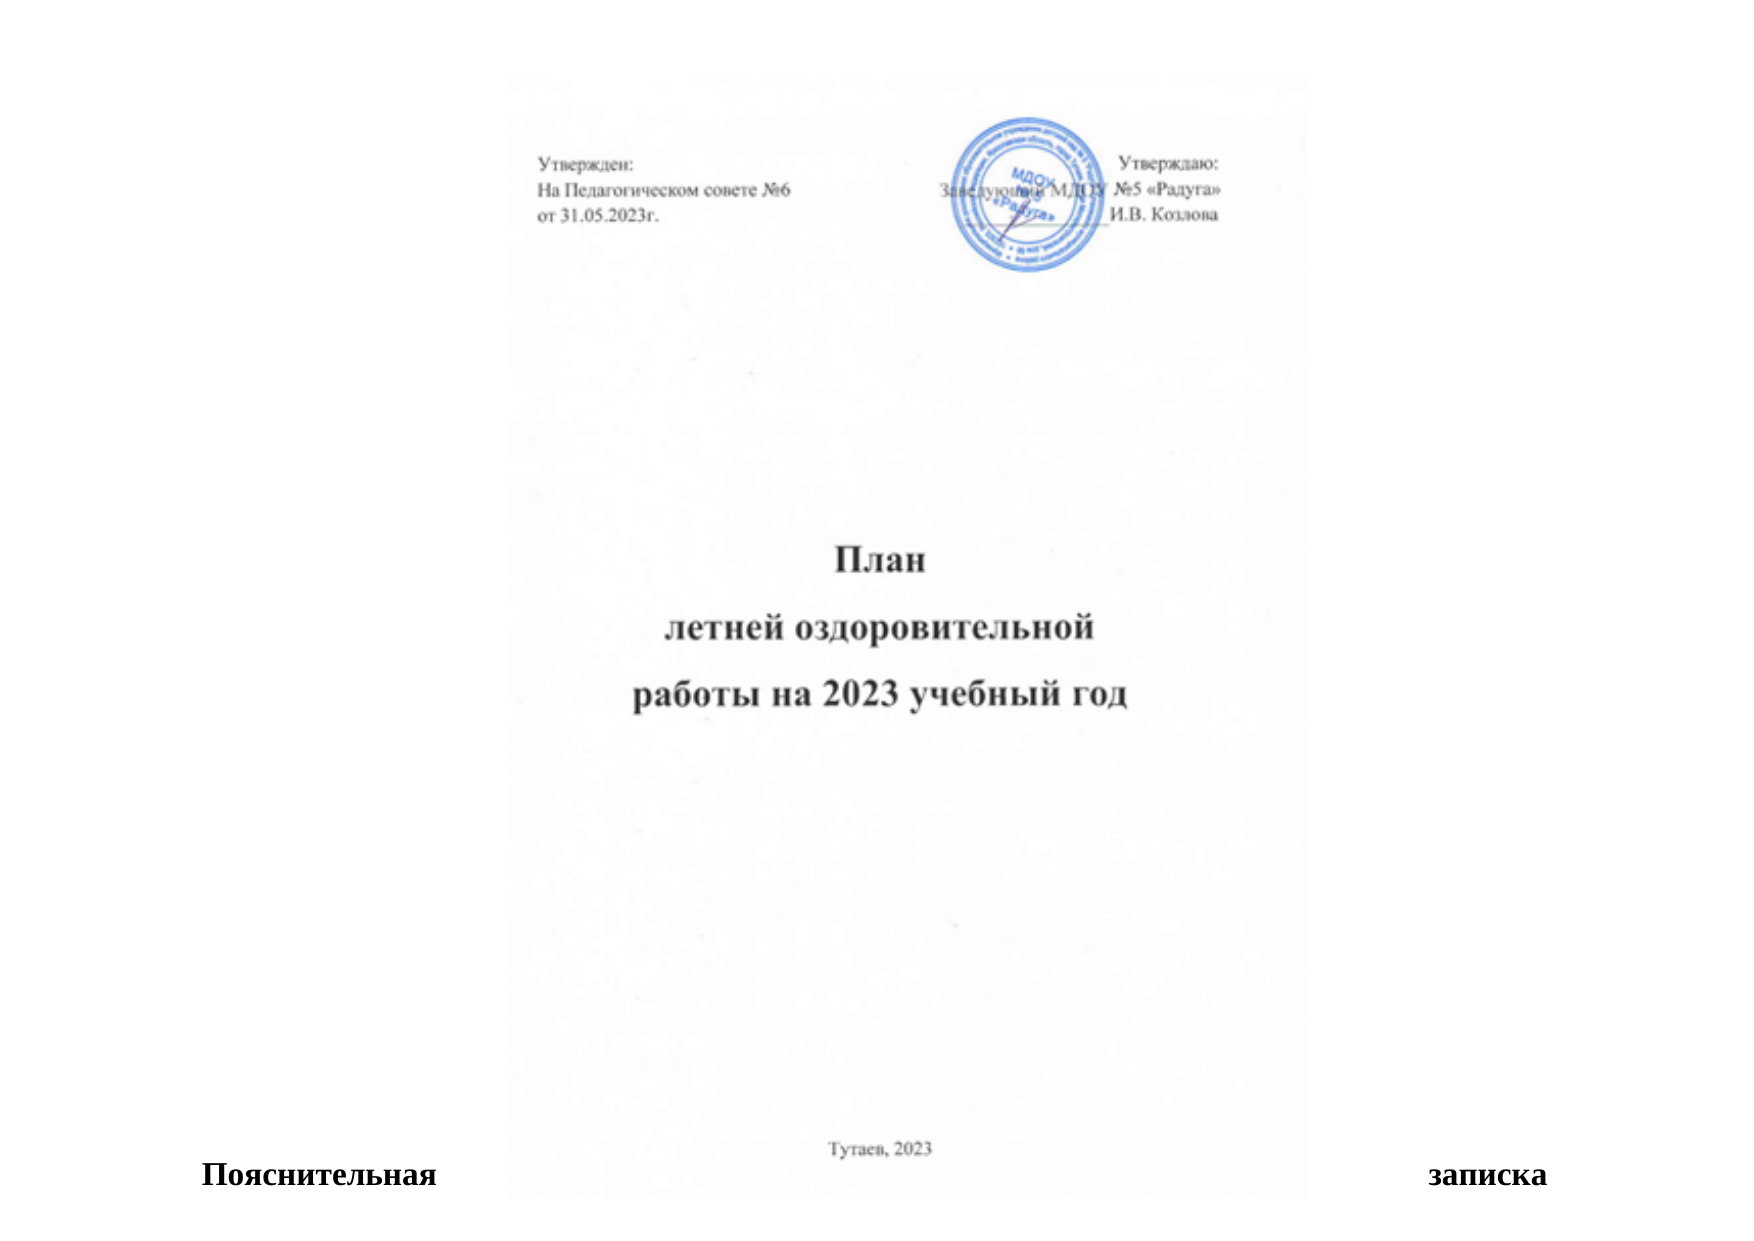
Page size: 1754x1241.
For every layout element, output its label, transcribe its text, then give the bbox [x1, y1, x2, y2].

picture [506, 77, 1307, 1193]
text Пояснительная записка [1307, 1154, 1651, 1192]
text Пояснительная записка [89, 1154, 506, 1192]
